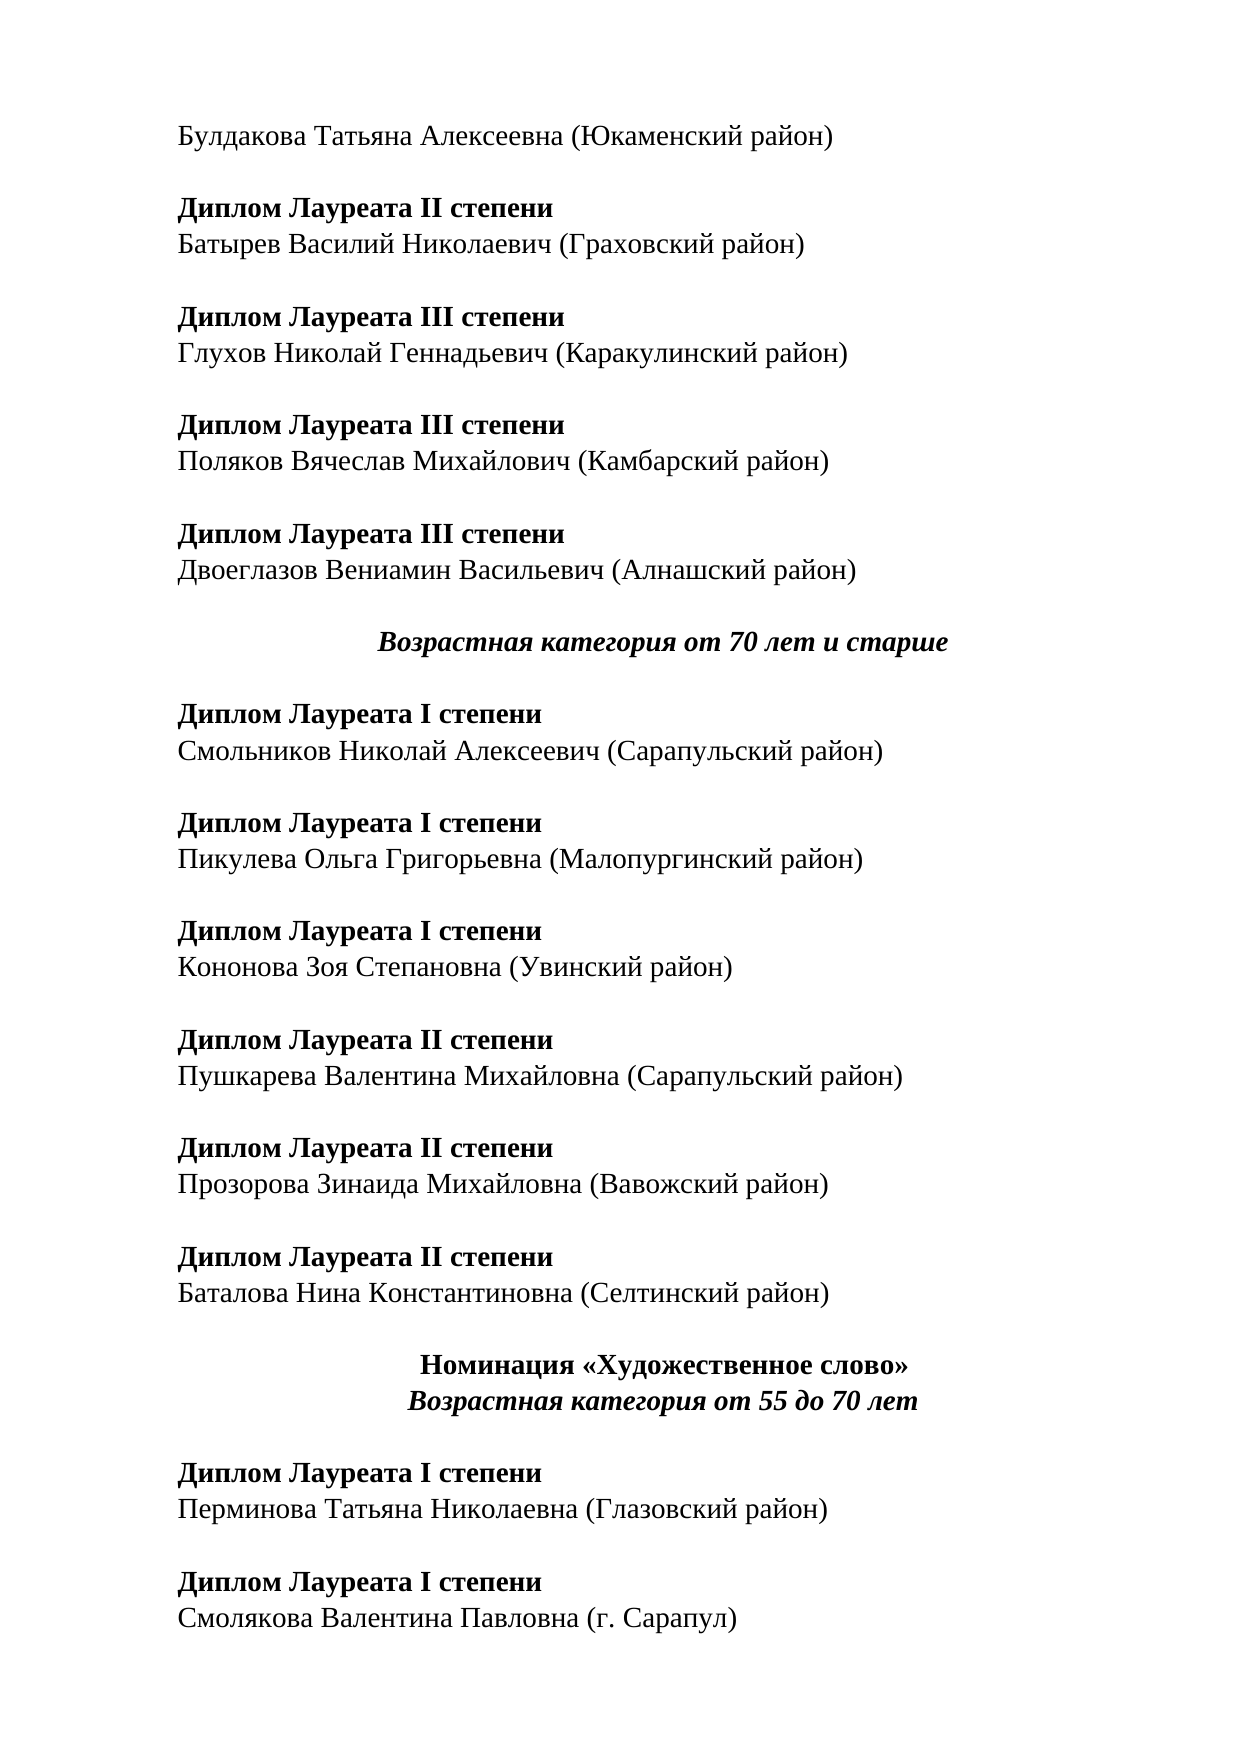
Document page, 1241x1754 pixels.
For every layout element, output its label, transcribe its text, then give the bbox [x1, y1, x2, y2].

text Пикулева Ольга Григорьевна (Малопургинский район) [177, 841, 1152, 874]
text Диплом Лауреата III степени [177, 299, 1152, 332]
text Диплом Лауреата II степени [177, 1130, 1152, 1164]
text Баталова Нина Константиновна (Селтинский район) [177, 1275, 1152, 1308]
text Прозорова Зинаида Михайловна (Вавожский район) [177, 1166, 1152, 1200]
text Диплом Лауреата I степени [177, 1564, 1152, 1597]
text Перминова Татьяна Николаевна (Глазовский район) [177, 1492, 1152, 1525]
text Возрастная категория от 55 до 70 лет [177, 1383, 1152, 1417]
text Батырев Василий Николаевич (Граховский район) [177, 227, 1152, 260]
text Диплом Лауреата I степени [177, 696, 1152, 730]
text Диплом Лауреата I степени [177, 805, 1152, 838]
text Глухов Николай Геннадьевич (Каракулинский район) [177, 335, 1152, 368]
text Диплом Лауреата II степени [177, 190, 1152, 224]
text Кононова Зоя Степановна (Увинский район) [177, 949, 1152, 983]
text Диплом Лауреата II степени [177, 1239, 1152, 1272]
text Возрастная категория от 70 лет и старше [177, 624, 1152, 658]
text Двоеглазов Вениамин Васильевич (Алнашский район) [177, 552, 1152, 585]
text Диплом Лауреата II степени [177, 1022, 1152, 1055]
text Булдакова Татьяна Алексеевна (Юкаменский район) [177, 118, 1152, 152]
text Диплом Лауреата I степени [177, 1456, 1152, 1489]
text Смольников Николай Алексеевич (Сарапульский район) [177, 733, 1152, 766]
text Диплом Лауреата III степени [177, 407, 1152, 441]
text Поляков Вячеслав Михайлович (Камбарский район) [177, 443, 1152, 477]
text Диплом Лауреата III степени [177, 516, 1152, 549]
text Пушкарева Валентина Михайловна (Сарапульский район) [177, 1058, 1152, 1091]
text Диплом Лауреата I степени [177, 913, 1152, 947]
text Номинация «Художественное слово» [177, 1347, 1152, 1381]
text Смолякова Валентина Павловна (г. Сарапул) [177, 1600, 1152, 1634]
